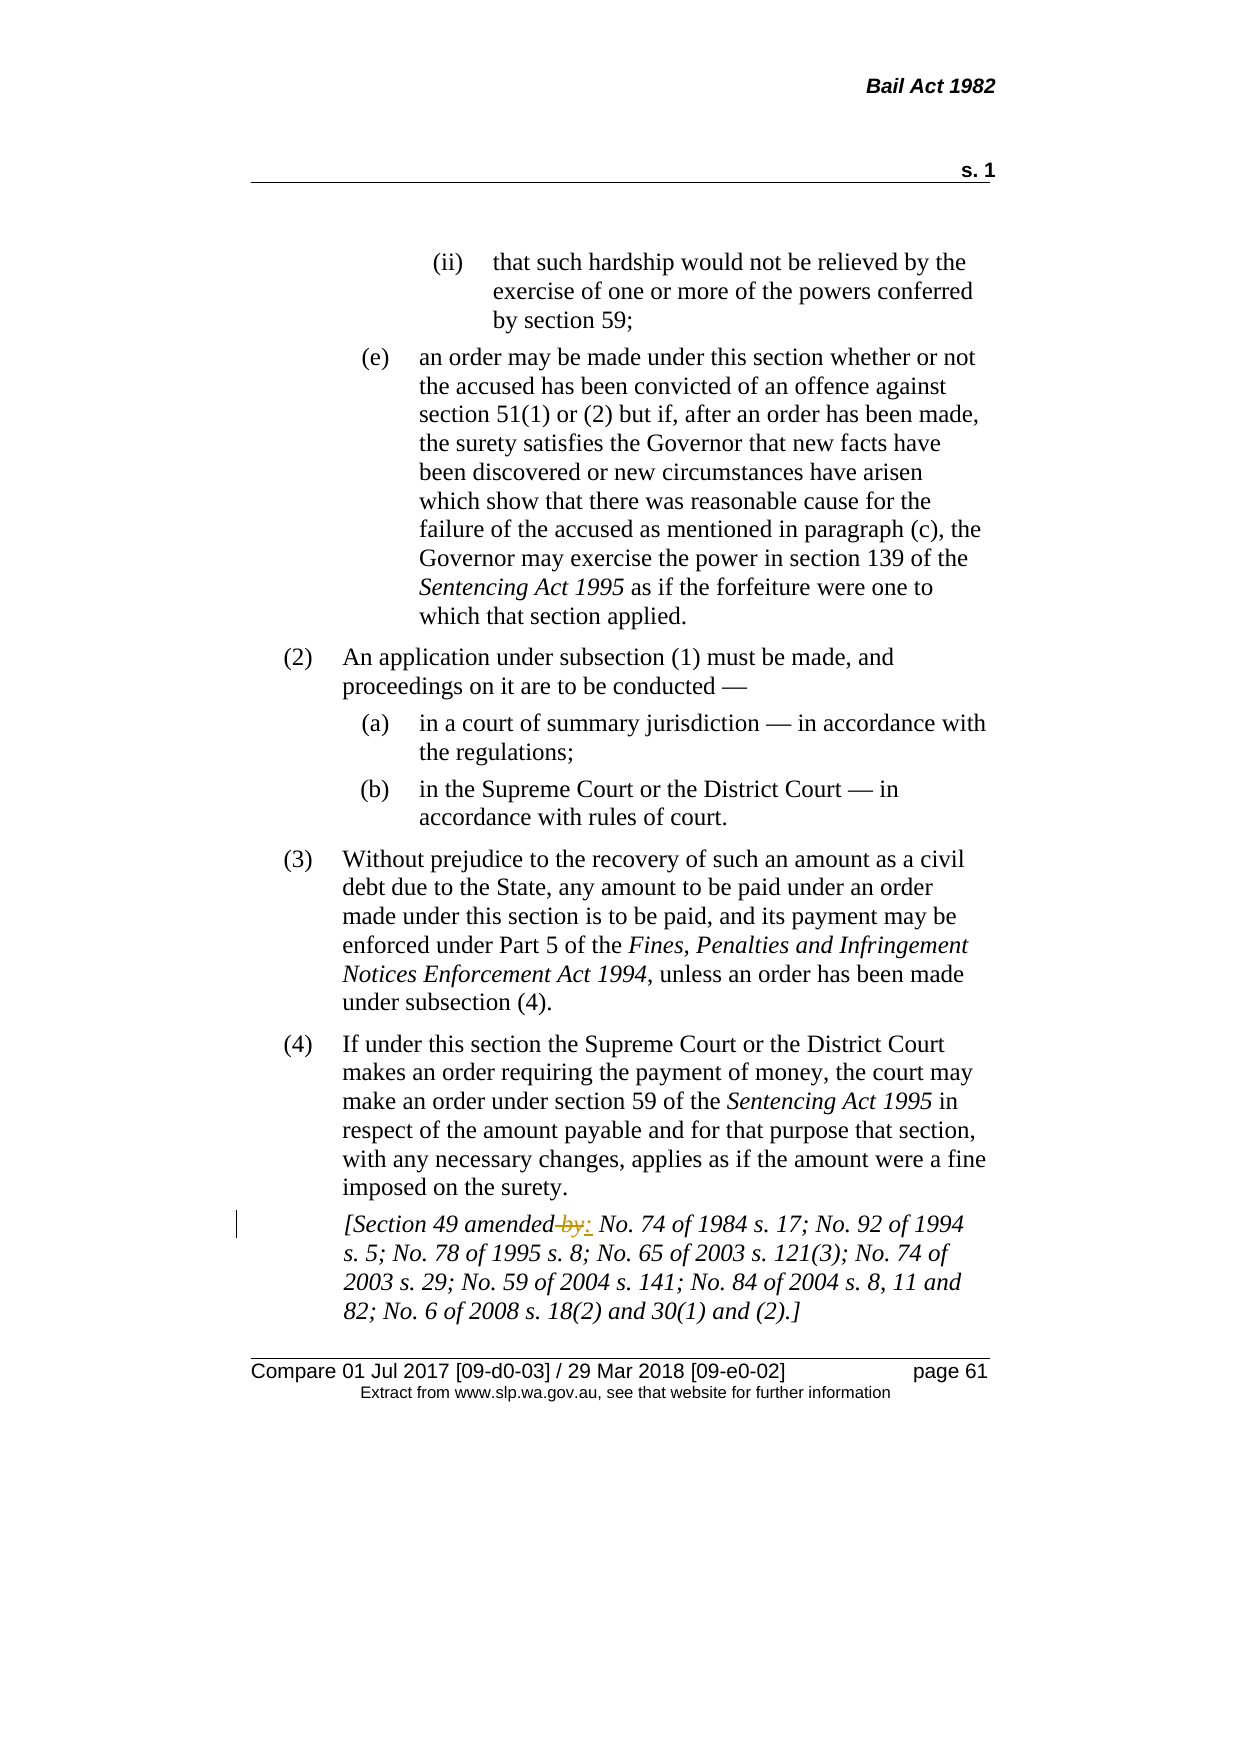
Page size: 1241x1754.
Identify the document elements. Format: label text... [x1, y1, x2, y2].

text (4) If under this section the Supreme Court or the District Court makes an order requiring the payment of money, the court may make an order under section 59 of the Sentencing Act 1995 in respect of the amount payable and for that purpose that section, with any necessary changes, applies as if the amount were a fine imposed on the surety. [251, 1029, 990, 1201]
text (b) in the Supreme Court or the District Court — in accordance with rules of court. [251, 774, 990, 831]
text (ii) that such hardship would not be relieved by the exercise of one or more of the powers conferred by section 59; [251, 247, 990, 334]
text (2) An application under subsection (1) must be made, and proceedings on it are to be conducted — [251, 642, 990, 699]
text [Section 49 amended No. 74 of 1984 s. 17; No. 92 of 1994 s. 5; No. 78 of 1995 s. 8; No. 65 of 2003 s. 121(3); No. 74 of 2003 s. 29; No. 59 of 2004 s. 141; No. 84 of 2004 s. 8, 11 and 82; No. 6 of 2008 s. 18(2) and 30(1) and (2).] [251, 1209, 990, 1324]
text (3) Without prejudice to the recovery of such an amount as a civil debt due to the State, any amount to be paid under an order made under this section is to be paid, and its payment may be enforced under Part 5 of the Fines, Penalties and Infringement Notices Enforcement Act 1994, unless an order has been made under subsection (4). [251, 844, 990, 1016]
text (a) in a court of summary jurisdiction — in accordance with the regulations; [251, 708, 990, 765]
text (e) an order may be made under this section whether or not the accused has been convicted of an offence against section 51(1) or (2) but if, after an order has been made, the surety satisfies the Governor that new facts have been discovered or new circumstances have arisen which show that there was reasonable cause for the failure of the accused as mentioned in paragraph (c), the Governor may exercise the power in section 139 of the Sentencing Act 1995 as if the forfeiture were one to which that section applied. [251, 342, 990, 629]
